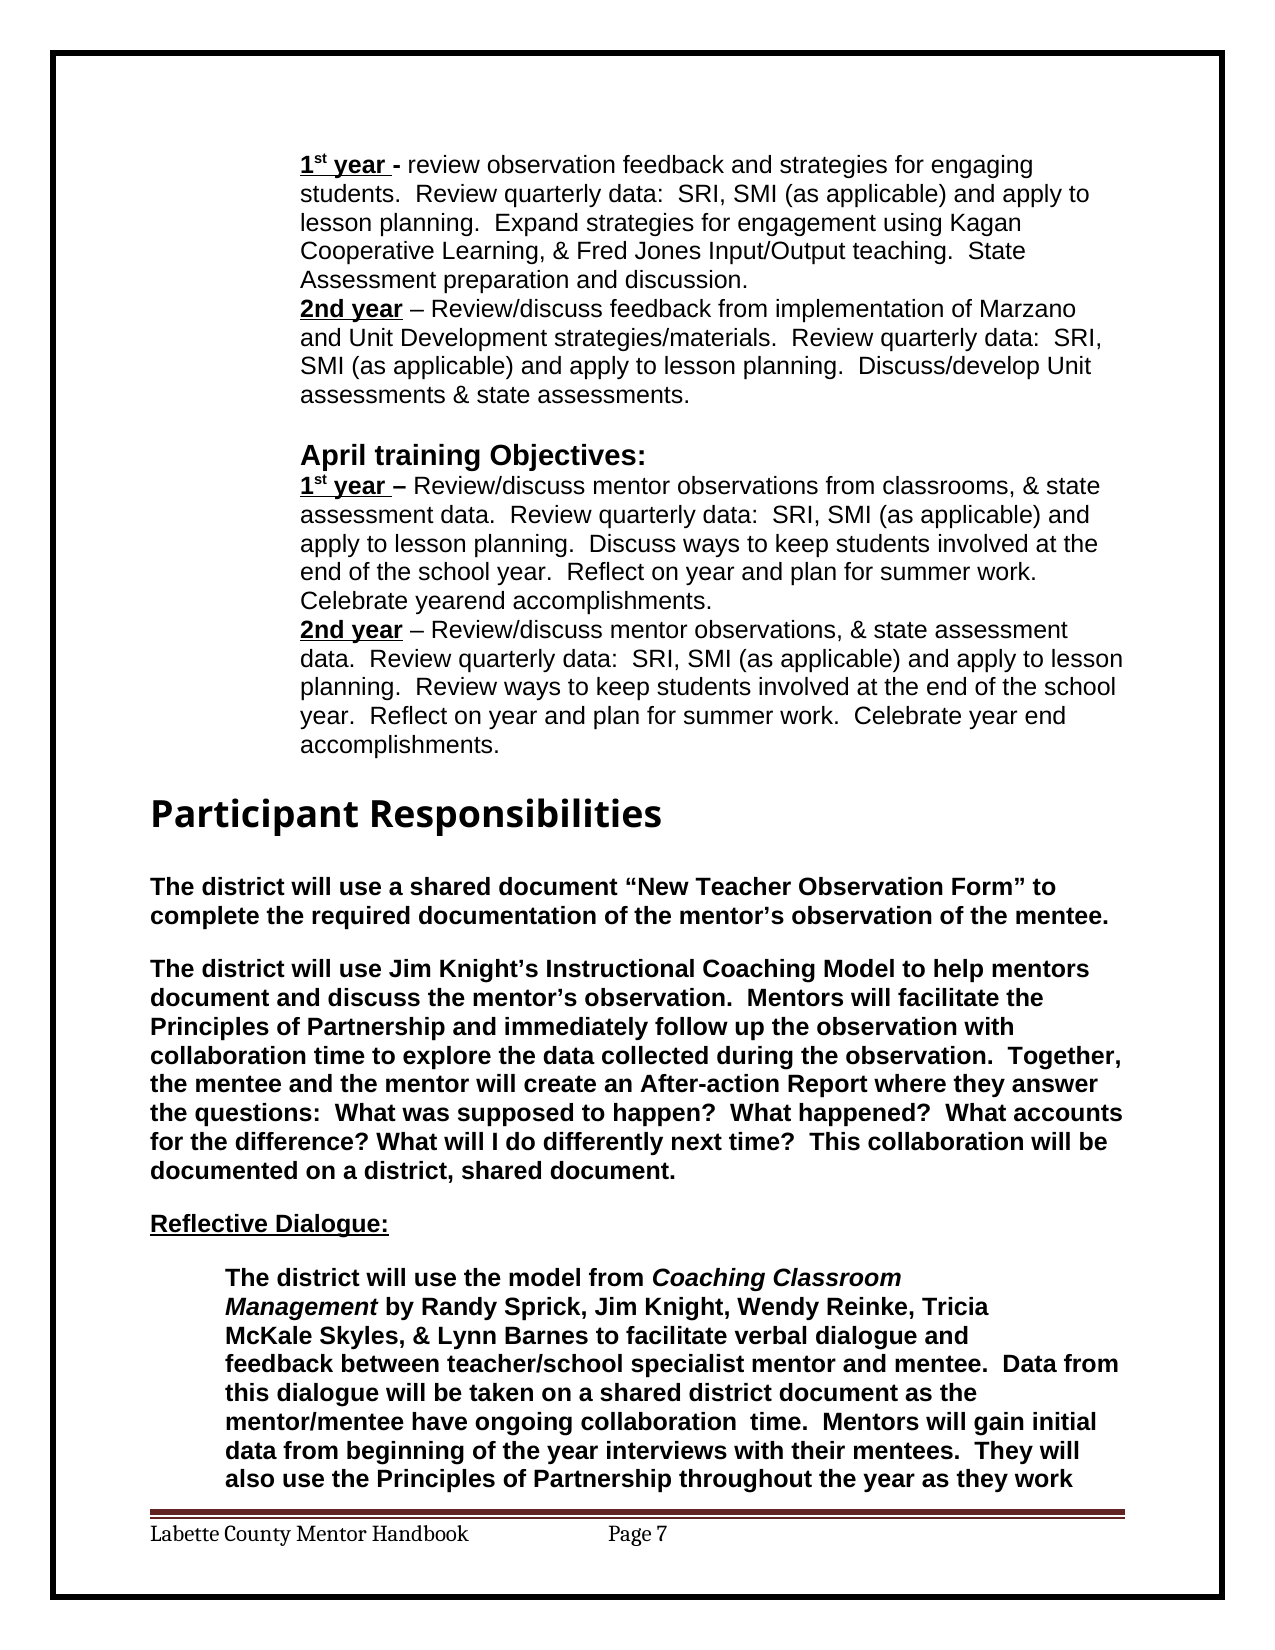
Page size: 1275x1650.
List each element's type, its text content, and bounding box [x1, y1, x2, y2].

text The district will use a shared document “New Teacher Observation Form” to complete the required documentation of the mentor’s observation of the mentee. [150, 872, 1125, 929]
text Reflective Dialogue: [150, 1209, 1125, 1238]
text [150, 1263, 1125, 1493]
text 2nd year – Review/discuss feedback from implementation of Marzano and Unit Development strategies/materials. Review quarterly data: SRI, SMI (as applicable) and apply to lesson planning. Discuss/develop Unit assessments & state assessments. [300, 294, 1125, 409]
text The district will use Jim Knight’s Instructional Coaching Model to help mentors document and discuss the mentor’s observation. Mentors will facilitate the Principles of Partnership and immediately follow up the observation with collaboration time to explore the data collected during the observation. Together, the mentee and the mentor will create an After-action Report where they answer the questions: What was supposed to happen? What happened? What accounts for the difference? What will I do differently next time? This collaboration will be documented on a district, shared document. [150, 954, 1125, 1184]
text 1st year - review observation feedback and strategies for engaging students. Review quarterly data: SRI, SMI (as applicable) and apply to lesson planning. Expand strategies for engagement using Kagan Cooperative Learning, & Fred Jones Input/Output teaching. State Assessment preparation and discussion. [300, 150, 1125, 294]
text Participant Responsibilities [150, 787, 1125, 838]
text April training Objectives: [300, 437, 1125, 471]
text 2nd year – Review/discuss mentor observations, & state assessment data. Review quarterly data: SRI, SMI (as applicable) and apply to lesson planning. Review ways to keep students involved at the end of the school year. Reflect on year and plan for summer work. Celebrate year end accomplishments. [300, 615, 1125, 758]
text 1st year – Review/discuss mentor observations from classrooms, & state assessment data. Review quarterly data: SRI, SMI (as applicable) and apply to lesson planning. Discuss ways to keep students involved at the end of the school year. Reflect on year and plan for summer work. Celebrate yearend accomplishments. [300, 471, 1125, 615]
